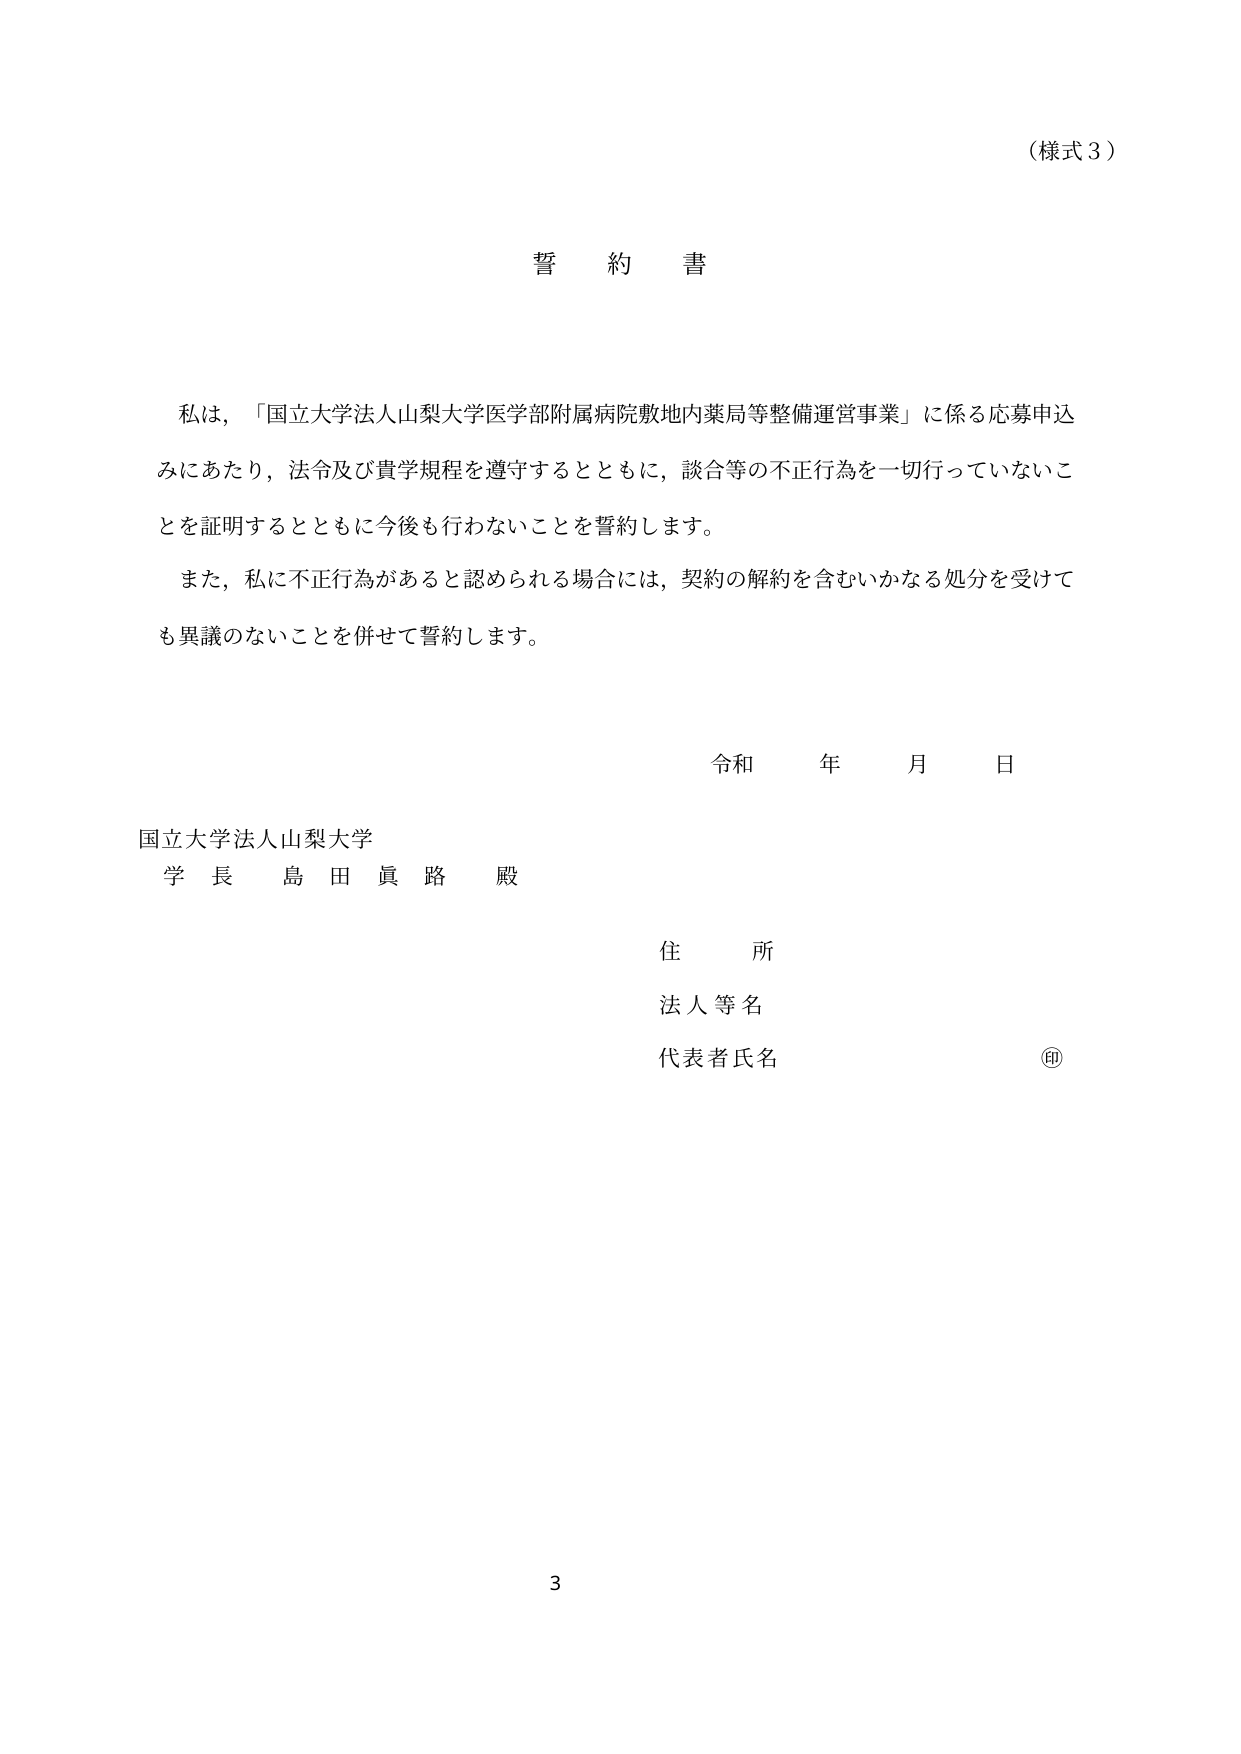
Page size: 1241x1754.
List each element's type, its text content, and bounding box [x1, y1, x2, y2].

text 国立大学法人山梨大学 [112, 819, 1128, 857]
text 学 長 島 田 眞 路 殿 [112, 857, 1128, 894]
text 誓 約 書 [112, 244, 1128, 281]
text 令和 年 月 日 [688, 744, 1128, 782]
text 私は，「国立大学法人山梨大学医学部附属病院敷地内薬局等整備運営事業」に係る応募申込みにあたり，法令及び貴学規程を遵守するとともに，談合等の不正行為を一切行っていないことを証明するとともに今後も行わないことを誓約します。 [157, 394, 1087, 544]
text （様式３） [112, 131, 1128, 169]
text 代表者氏名 ㊞ [112, 1038, 1128, 1076]
text 法 人 等 名 [112, 985, 1128, 1022]
text また，私に不正行為があると認められる場合には，契約の解約を含むいかなる処分を受けても異議のないことを併せて誓約します。 [157, 559, 1087, 653]
text 住 所 [112, 932, 1128, 969]
